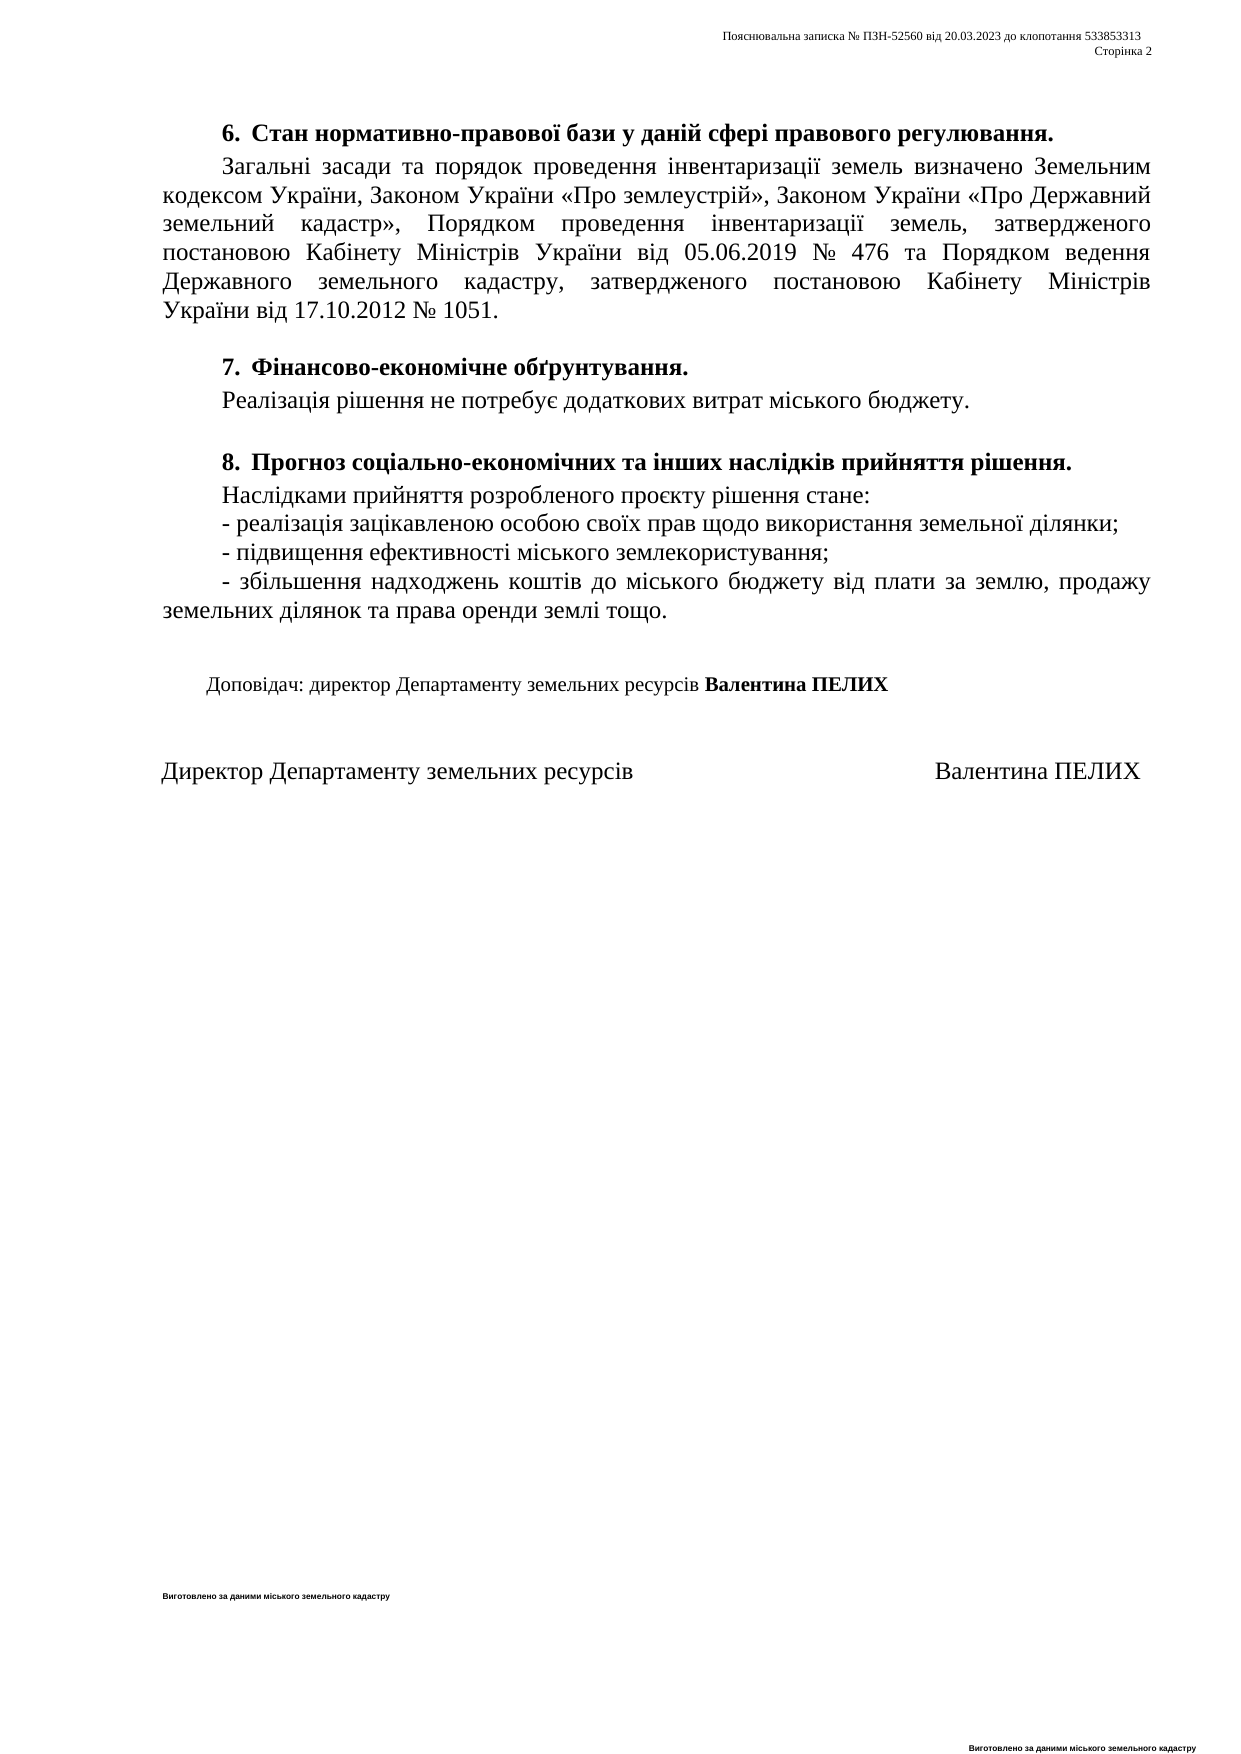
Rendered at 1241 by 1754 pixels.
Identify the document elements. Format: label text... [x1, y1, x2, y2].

text Загальні засади та порядок проведення інвентаризації земель визначено Земельним кодексом України, Законом України «Про землеустрій», Законом України «Про Державний земельний кадастр», Порядком проведення інвентаризації земель, затвердженого постановою Кабінету Міністрів України від 05.06.2019 № 476 та Порядком ведення Державного земельного кадастру, затвердженого постановою Кабінету Міністрів України від 17.10.2012 № 1051. [162, 151, 1152, 323]
text Наслідками прийняття розробленого проєкту рішення стане: [162, 480, 1152, 508]
text - збільшення надходжень коштів до міського бюджету від плати за землю, продажу земельних ділянок та права оренди землі тощо. [162, 566, 1152, 623]
text - реалізація зацікавленою особою своїх прав щодо використання земельної ділянки; [162, 508, 1152, 537]
text Доповідач: директор Департаменту земельних ресурсів Валентина ПЕЛИХ [162, 672, 1152, 696]
table_header Валентина ПЕЛИХ [658, 757, 1152, 826]
list Фінансово-економічне обґрунтування. [162, 352, 1152, 381]
table_header Директор Департаменту земельних ресурсів [163, 757, 657, 826]
list Прогноз соціально-економічних та інших наслідків прийняття рішення. [162, 447, 1152, 476]
text - підвищення ефективності міського землекористування; [162, 537, 1152, 566]
list Стан нормативно-правової бази у даній сфері правового регулювання. [162, 118, 1152, 147]
text Реалізація рішення не потребує додаткових витрат міського бюджету. [162, 385, 1152, 414]
